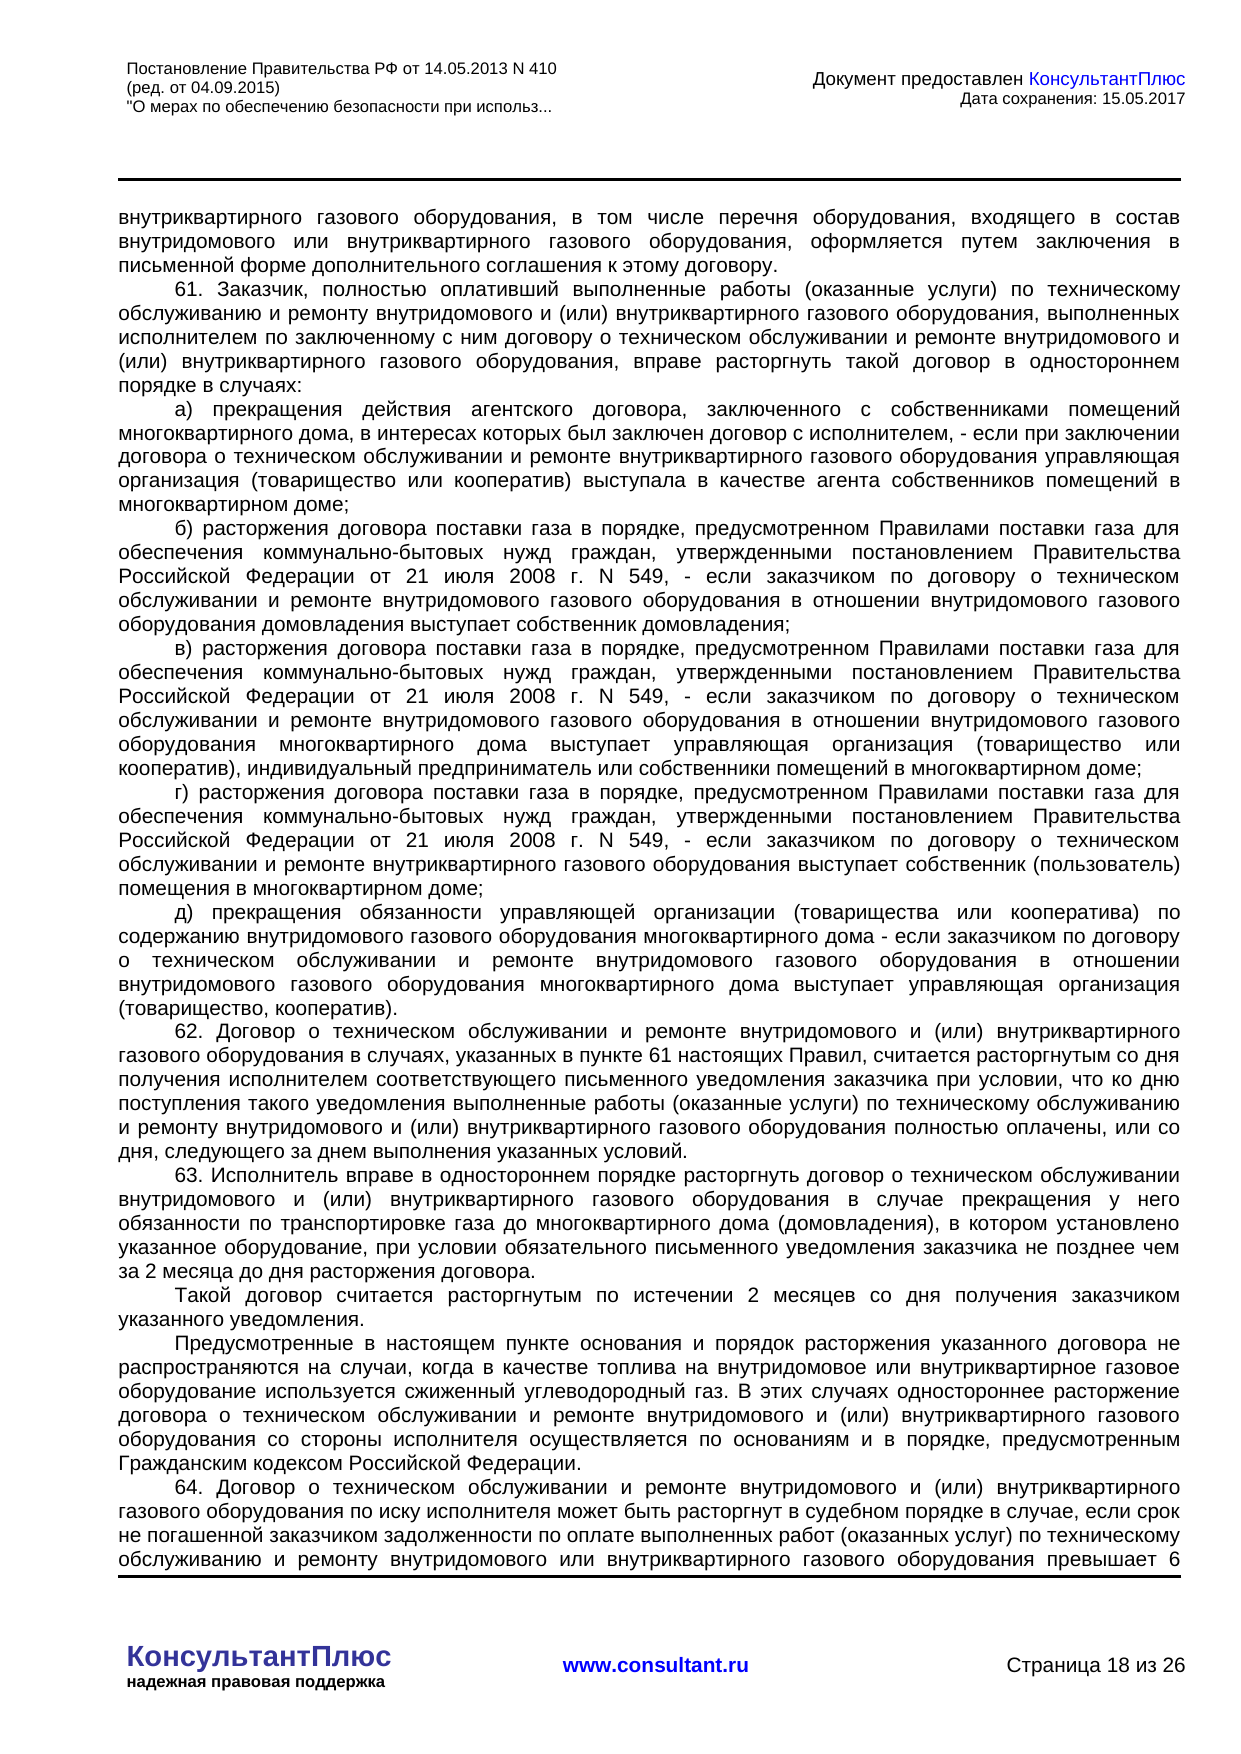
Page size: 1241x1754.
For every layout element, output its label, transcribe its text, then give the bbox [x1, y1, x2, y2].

text 62. Договор о техническом обслуживании и ремонте внутридомового и (или) внутриквартирного газового оборудования в случаях, указанных в пункте 61 настоящих Правил, считается расторгнутым со дня получения исполнителем соответствующего письменного уведомления заказчика при условии, что ко дню поступления такого уведомления выполненные работы (оказанные услуги) по техническому обслуживанию и ремонту внутридомового и (или) внутриквартирного газового оборудования полностью оплачены, или со дня, следующего за днем выполнения указанных условий. [118, 1019, 1181, 1163]
text г) расторжения договора поставки газа в порядке, предусмотренном Правилами поставки газа для обеспечения коммунально-бытовых нужд граждан, утвержденными постановлением Правительства Российской Федерации от 21 июля 2008 г. N 549, - если заказчиком по договору о техническом обслуживании и ремонте внутриквартирного газового оборудования выступает собственник (пользователь) помещения в многоквартирном доме; [118, 780, 1181, 899]
text Предусмотренные в настоящем пункте основания и порядок расторжения указанного договора не распространяются на случаи, когда в качестве топлива на внутридомовое или внутриквартирное газовое оборудование используется сжиженный углеводородный газ. В этих случаях одностороннее расторжение договора о техническом обслуживании и ремонте внутридомового и (или) внутриквартирного газового оборудования со стороны исполнителя осуществляется по основаниям и в порядке, предусмотренным Гражданским кодексом Российской Федерации. [118, 1331, 1181, 1474]
text в) расторжения договора поставки газа в порядке, предусмотренном Правилами поставки газа для обеспечения коммунально-бытовых нужд граждан, утвержденными постановлением Правительства Российской Федерации от 21 июля 2008 г. N 549, - если заказчиком по договору о техническом обслуживании и ремонте внутридомового газового оборудования в отношении внутридомового газового оборудования многоквартирного дома выступает управляющая организация (товарищество или кооператив), индивидуальный предприниматель или собственники помещений в многоквартирном доме; [118, 636, 1181, 780]
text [118, 1474, 1181, 1570]
text 63. Исполнитель вправе в одностороннем порядке расторгнуть договор о техническом обслуживании внутридомового и (или) внутриквартирного газового оборудования в случае прекращения у него обязанности по транспортировке газа до многоквартирного дома (домовладения), в котором установлено указанное оборудование, при условии обязательного письменного уведомления заказчика не позднее чем за 2 месяца до дня расторжения договора. [118, 1163, 1181, 1283]
text 61. Заказчик, полностью оплативший выполненные работы (оказанные услуги) по техническому обслуживанию и ремонту внутридомового и (или) внутриквартирного газового оборудования, выполненных исполнителем по заключенному с ним договору о техническом обслуживании и ремонте внутридомового и (или) внутриквартирного газового оборудования, вправе расторгнуть такой договор в одностороннем порядке в случаях: [118, 277, 1181, 396]
text а) прекращения действия агентского договора, заключенного с собственниками помещений многоквартирного дома, в интересах которых был заключен договор с исполнителем, - если при заключении договора о техническом обслуживании и ремонте внутриквартирного газового оборудования управляющая организация (товарищество или кооператив) выступала в качестве агента собственников помещений в многоквартирном доме; [118, 396, 1181, 516]
text д) прекращения обязанности управляющей организации (товарищества или кооператива) по содержанию внутридомового газового оборудования многоквартирного дома - если заказчиком по договору о техническом обслуживании и ремонте внутридомового газового оборудования в отношении внутридомового газового оборудования многоквартирного дома выступает управляющая организация (товарищество, кооператив). [118, 899, 1181, 1019]
text Такой договор считается расторгнутым по истечении 2 месяцев со дня получения заказчиком указанного уведомления. [118, 1283, 1181, 1331]
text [118, 205, 1181, 277]
text б) расторжения договора поставки газа в порядке, предусмотренном Правилами поставки газа для обеспечения коммунально-бытовых нужд граждан, утвержденными постановлением Правительства Российской Федерации от 21 июля 2008 г. N 549, - если заказчиком по договору о техническом обслуживании и ремонте внутридомового газового оборудования в отношении внутридомового газового оборудования домовладения выступает собственник домовладения; [118, 516, 1181, 636]
